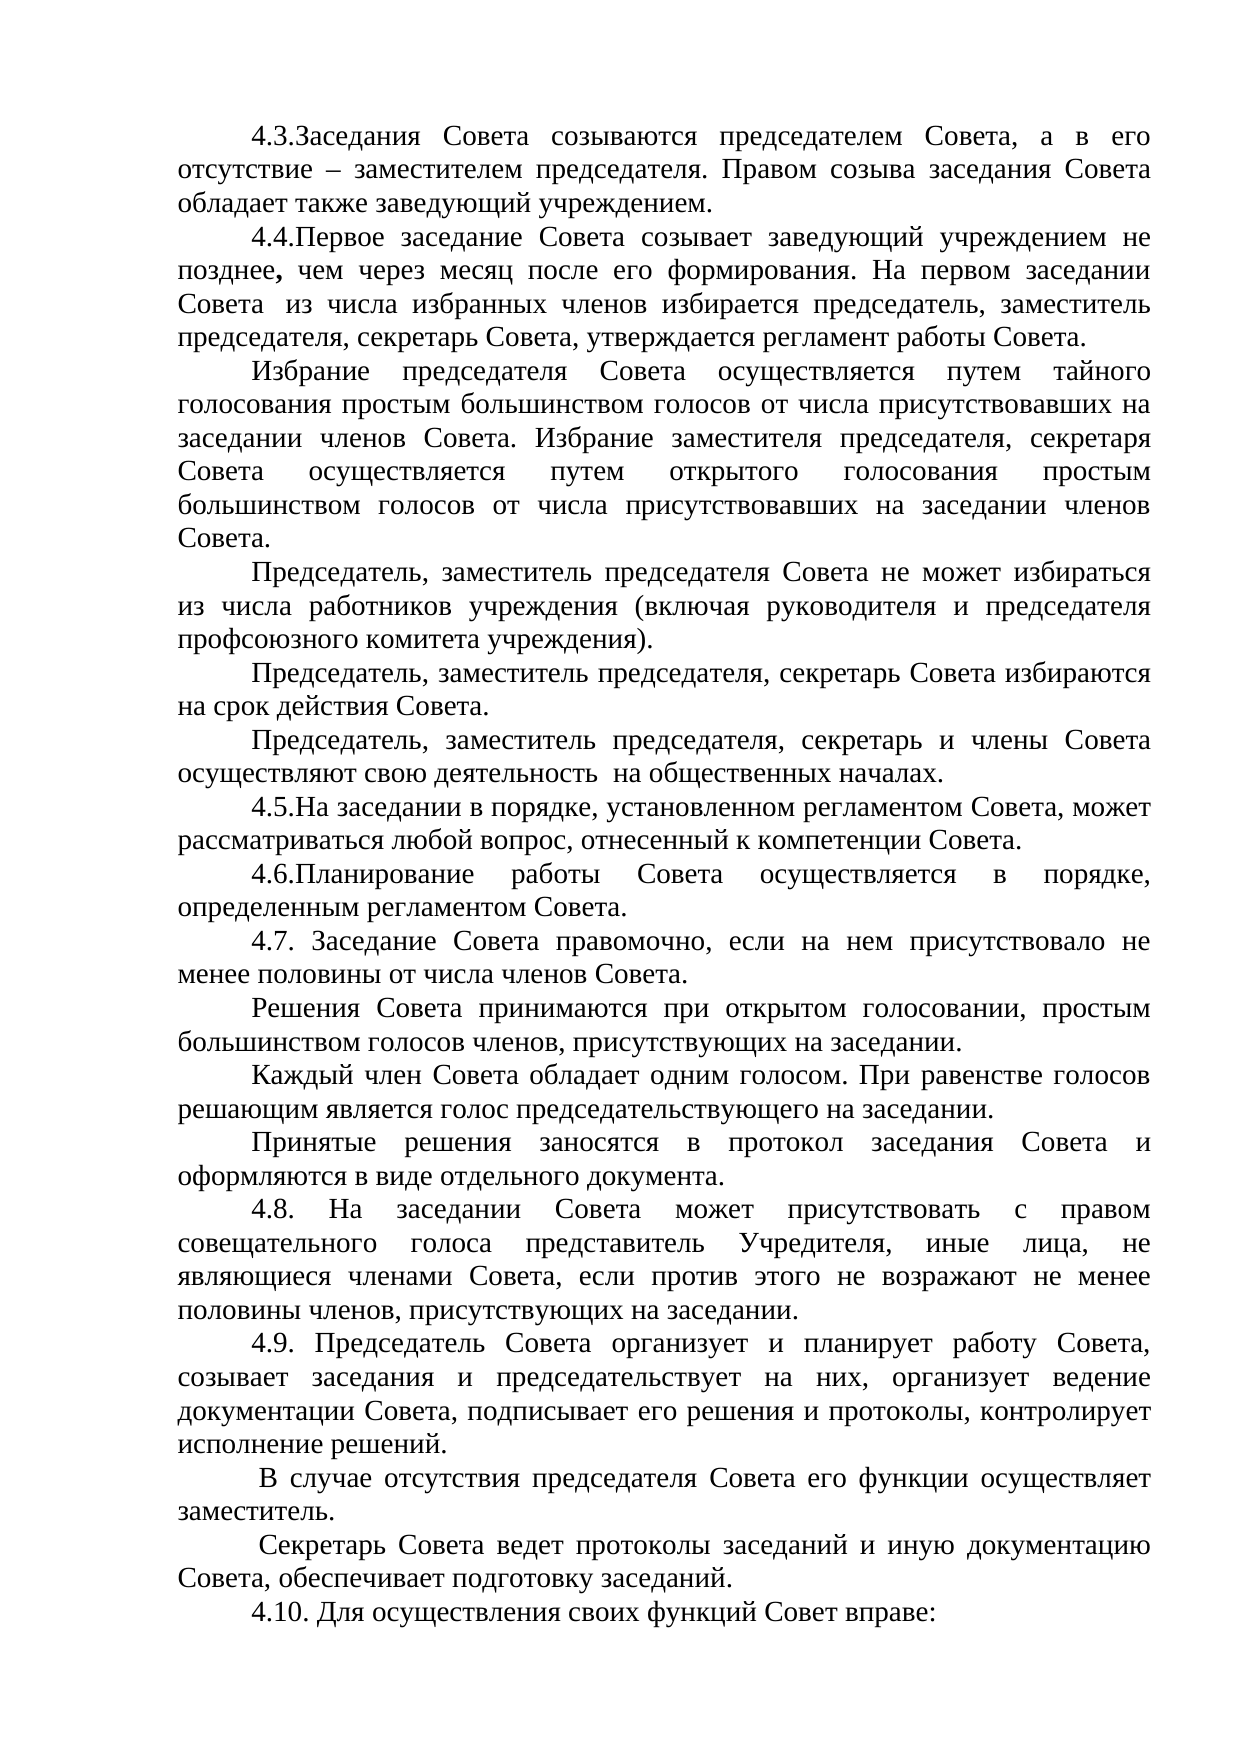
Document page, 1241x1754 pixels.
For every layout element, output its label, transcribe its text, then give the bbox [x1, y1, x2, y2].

text Избрание председателя Совета осуществляется путем тайного голосования простым большинством голосов от числа присутствовавших на заседании членов Совета. Избрание заместителя председателя, секретаря Совета осуществляется путем открытого голосования простым большинством голосов от числа присутствовавших на заседании членов Совета. [177, 621, 1152, 822]
text 4.7. Заседание Совета правомочно, если на нем присутствовало не менее половины от числа членов Совета. [177, 1191, 1152, 1258]
text Председатель, заместитель председателя, секретарь Совета избираются на срок действия Совета. [177, 923, 1152, 990]
text Председатель, заместитель председателя, секретарь и члены Совета осуществляют свою деятельность на общественных началах. [177, 990, 1152, 1057]
text Принятые решения заносятся в протокол заседания Совета и оформляются в виде отдельного документа. [177, 1393, 1152, 1460]
text 4.1.Основные положения, касающиеся порядка и условий деятельности Совета, определяются настоящим положением, а также регламентом Совета, принимаемым им самостоятельно и утверждаемым председателем Совета. [177, 185, 1152, 319]
text 4. Организация деятельности Совета. [177, 152, 1152, 185]
text Решения Совета принимаются при открытом голосовании, простым большинством голосов членов, присутствующих на заседании. [177, 1258, 1152, 1326]
text Председатель, заместитель председателя Совета не может избираться из числа работников учреждения (включая руководителя и председателя профсоюзного комитета учреждения). [177, 822, 1152, 923]
text 4.3.Заседания Совета созываются председателем Совета, а в его отсутствие – заместителем председателя. Правом созыва заседания Совета обладает также заведующий учреждением. [177, 386, 1152, 487]
text 4.4.Первое заседание Совета созывает заведующий учреждением не позднее, чем через месяц после его формирования. На первом заседании Совета из числа избранных членов избирается председатель, заместитель председателя, секретарь Совета, утверждается регламент работы Совета. [177, 487, 1152, 621]
text Каждый член Совета обладает одним голосом. При равенстве голосов решающим является голос председательствующего на заседании. [177, 1326, 1152, 1393]
text 4.8. На заседании Совета может присутствовать с правом совещательного голоса представитель Учредителя, иные лица, не являющиеся членами Совета, если против этого не возражают не менее половины членов, присутствующих на заседании. [177, 1460, 1152, 1594]
text 4.2.Организационной формой работы Совета являются заседания, которые проводятся по мере необходимости, но не реже 3 раз в год. [177, 319, 1152, 386]
text 4.5.На заседании в порядке, установленном регламентом Совета, может рассматриваться любой вопрос, отнесенный к компетенции Совета. [177, 1057, 1152, 1124]
text 4.6.Планирование работы Совета осуществляется в порядке, определенным регламентом Совета. [177, 1124, 1152, 1191]
